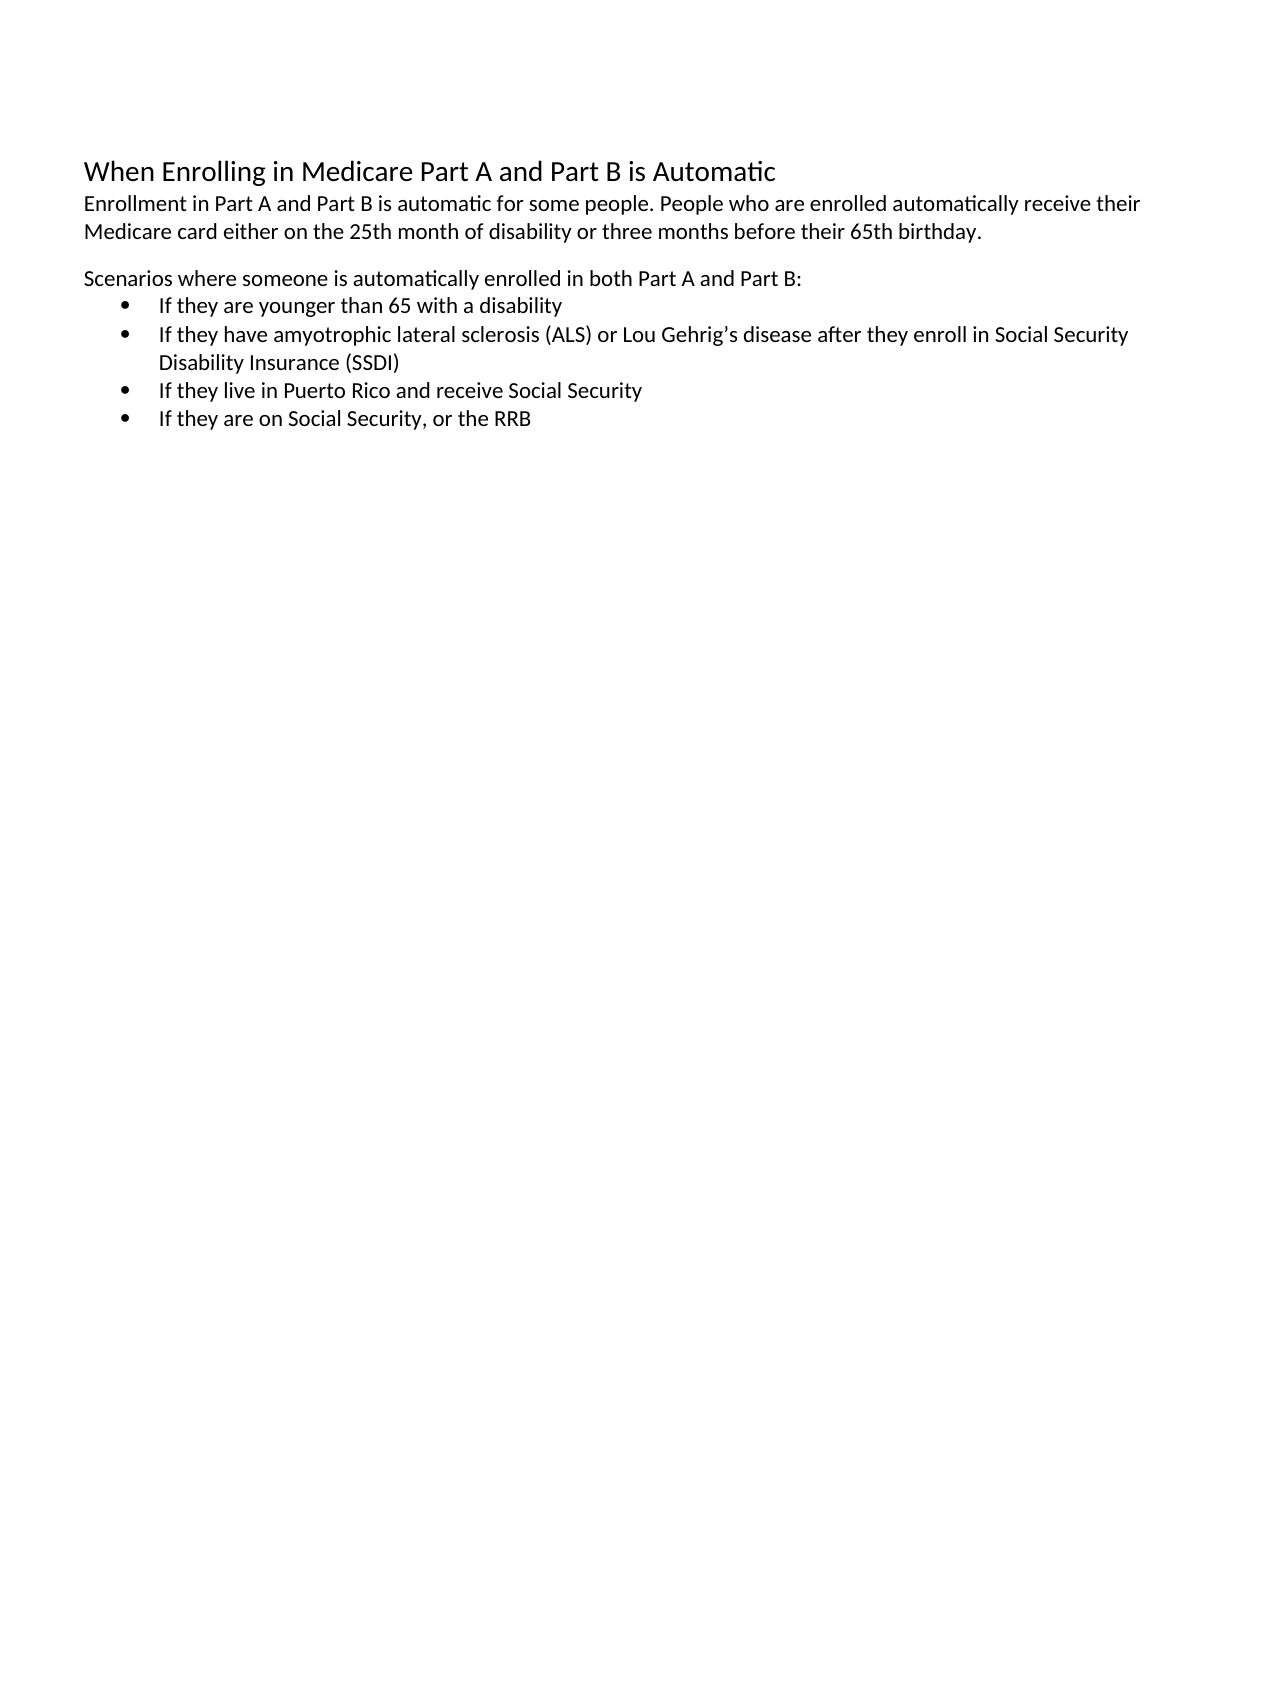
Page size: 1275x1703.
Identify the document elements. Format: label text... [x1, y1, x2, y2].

text Scenarios where someone is automatically enrolled in both Part A and Part B: [84, 264, 1200, 292]
list If they live in Puerto Rico and receive Social Security [121, 376, 1200, 404]
text Enrollment in Part A and Part B is automatic for some people. People who are enrolled automatically receive their Medicare card either on the 25th month of disability or three months before their 65th birthday. [84, 189, 1200, 245]
list If they are younger than 65 with a disability [121, 292, 1200, 320]
list If they are on Social Security, or the RRB [121, 404, 1200, 432]
text When Enrolling in Medicare Part A and Part B is Automatic [84, 153, 1200, 189]
list If they have amyotrophic lateral sclerosis (ALS) or Lou Gehrig’s disease after they enroll in Social Security Disability Insurance (SSDI) [121, 320, 1200, 376]
